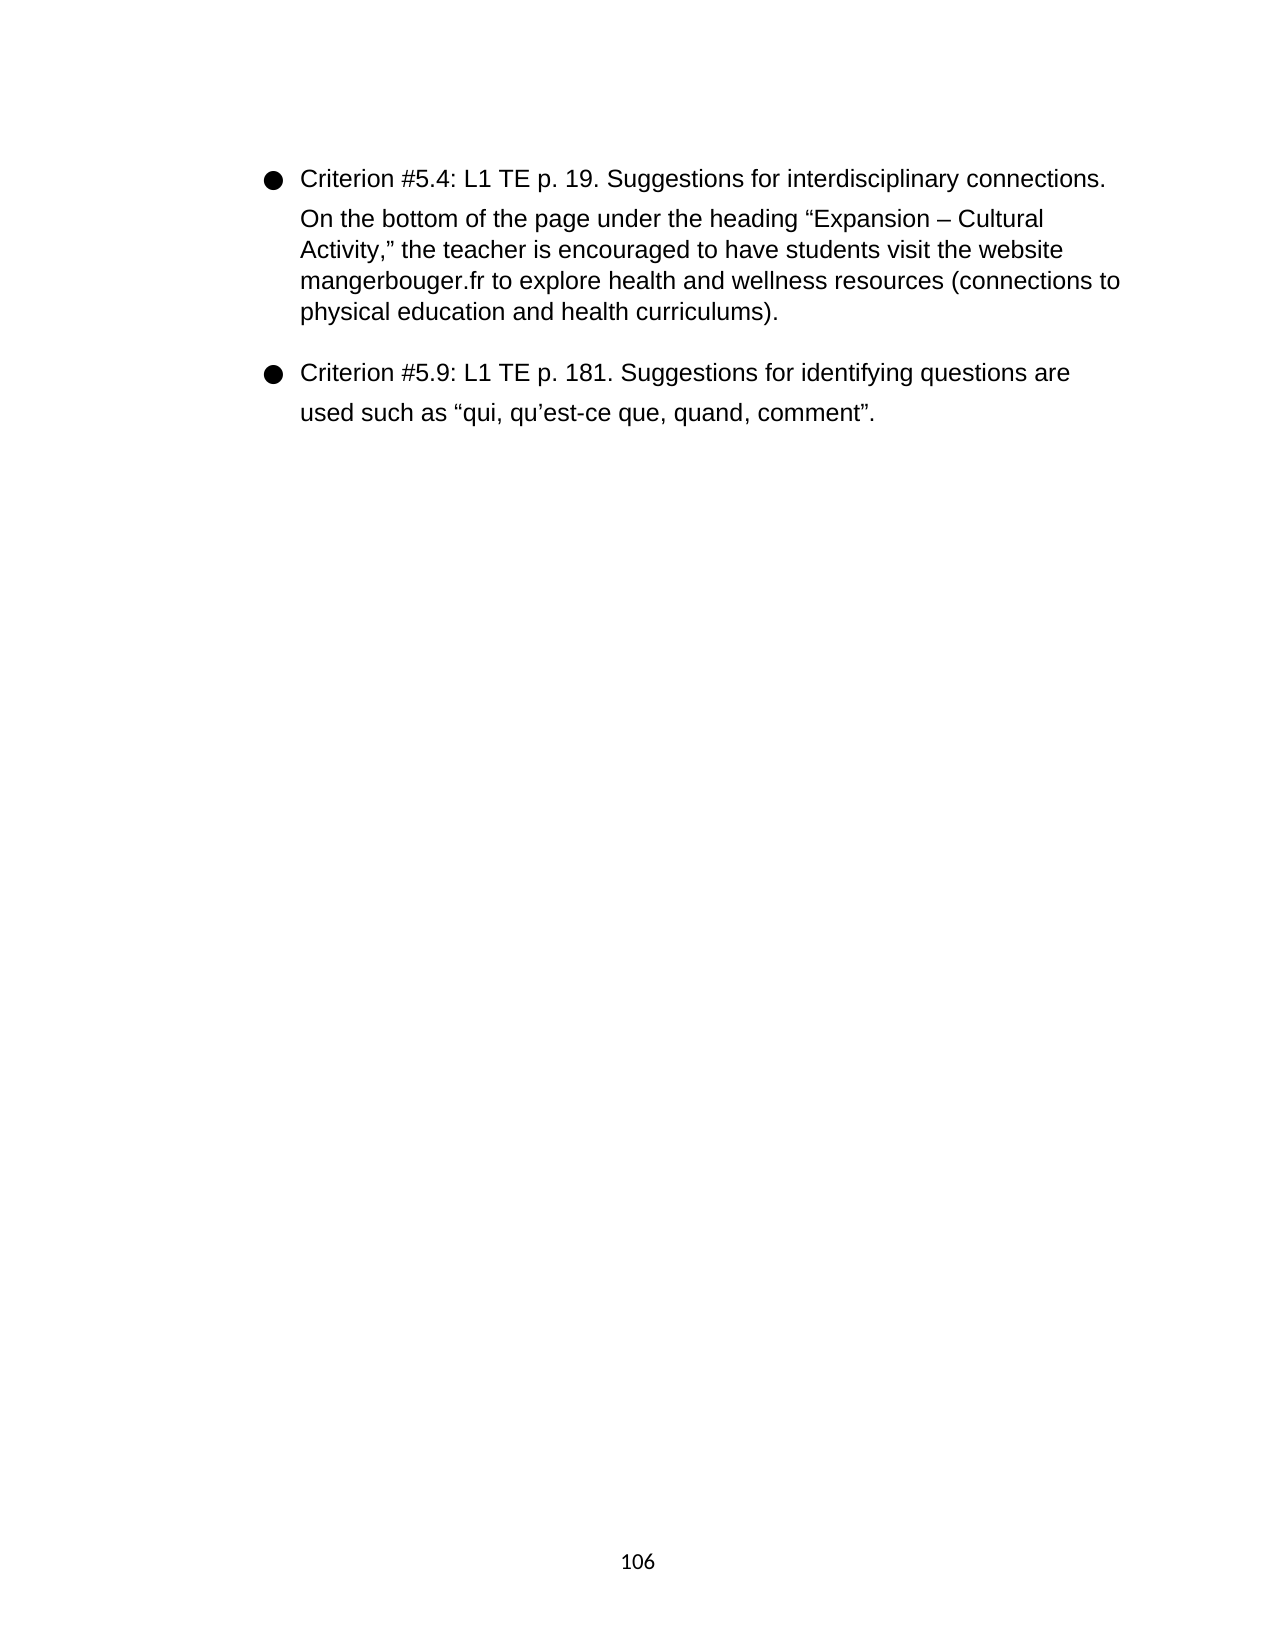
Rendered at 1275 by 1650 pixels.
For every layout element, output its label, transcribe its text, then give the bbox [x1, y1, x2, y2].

list Criterion #5.4: L1 TE p. 19. Suggestions for interdisciplinary connections. On the bottom of the page under the heading “Expansion – Cultural Activity,” the teacher is encouraged to have students visit the website mangerbouger.fr to explore health and wellness resources (connections to physical education and health curriculums). [262, 150, 1125, 325]
list Criterion #5.9: L1 TE p. 181. Suggestions for identifying questions are used such as “qui, qu’est-ce que, quand, comment”. [262, 344, 1125, 427]
